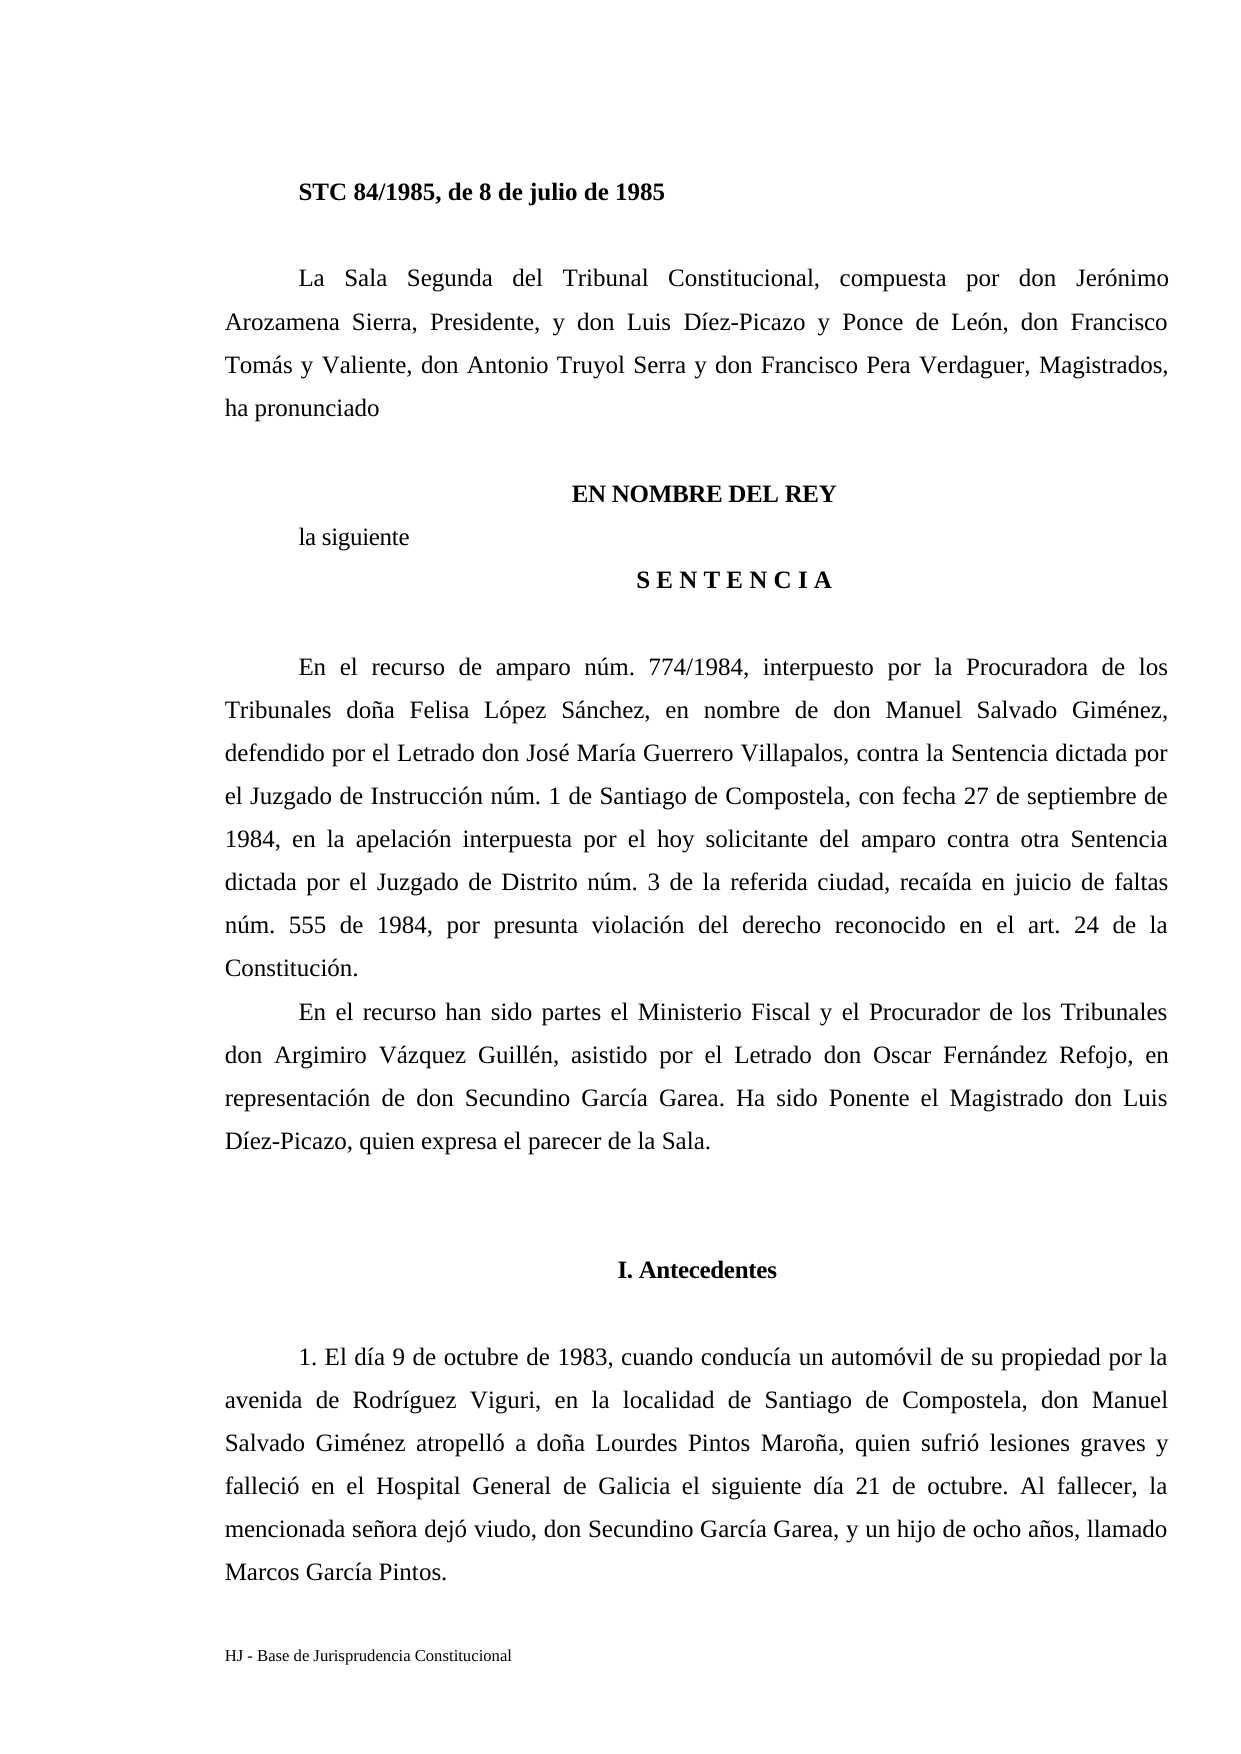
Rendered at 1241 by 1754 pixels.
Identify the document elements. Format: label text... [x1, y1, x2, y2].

text La Sala Segunda del Tribunal Constitucional, compuesta por don Jerónimo Arozamena Sierra, Presidente, y don Luis Díez-Picazo y Ponce de León, don Francisco Tomás y Valiente, don Antonio Truyol Serra y don Francisco Pera Verdaguer, Magistrados, ha pronunciado [224, 263, 1169, 422]
text S E N T E N C I A [224, 565, 1169, 594]
text EN NOMBRE DEL REY [224, 479, 1110, 508]
text En el recurso han sido partes el Ministerio Fiscal y el Procurador de los Tribunales don Argimiro Vázquez Guillén, asistido por el Letrado don Oscar Fernández Refojo, en representación de don Secundino García Garea. Ha sido Ponente el Magistrado don Luis Díez-Picazo, quien expresa el parecer de la Sala. [224, 997, 1169, 1155]
text la siguiente [224, 522, 1110, 551]
text En el recurso de amparo núm. 774/1984, interpuesto por la Procuradora de los Tribunales doña Felisa López Sánchez, en nombre de don Manuel Salvado Giménez, defendido por el Letrado don José María Guerrero Villapalos, contra la Sentencia dictada por el Juzgado de Instrucción núm. 1 de Santiago de Compostela, con fecha 27 de septiembre de 1984, en la apelación interpuesta por el hoy solicitante del amparo contra otra Sentencia dictada por el Juzgado de Distrito núm. 3 de la referida ciudad, recaída en juicio de faltas núm. 555 de 1984, por presunta violación del derecho reconocido en el art. 24 de la Constitución. [224, 652, 1169, 982]
text I. Antecedentes [224, 1255, 1169, 1284]
text STC 84/1985, de 8 de julio de 1985 [224, 177, 1169, 206]
text 1. El día 9 de octubre de 1983, cuando conducía un automóvil de su propiedad por la avenida de Rodríguez Viguri, en la localidad de Santiago de Compostela, don Manuel Salvado Giménez atropelló a doña Lourdes Pintos Maroña, quien sufrió lesiones graves y falleció en el Hospital General de Galicia el siguiente día 21 de octubre. Al fallecer, la mencionada señora dejó viudo, don Secundino García Garea, y un hijo de ocho años, llamado Marcos García Pintos. [224, 1342, 1169, 1586]
